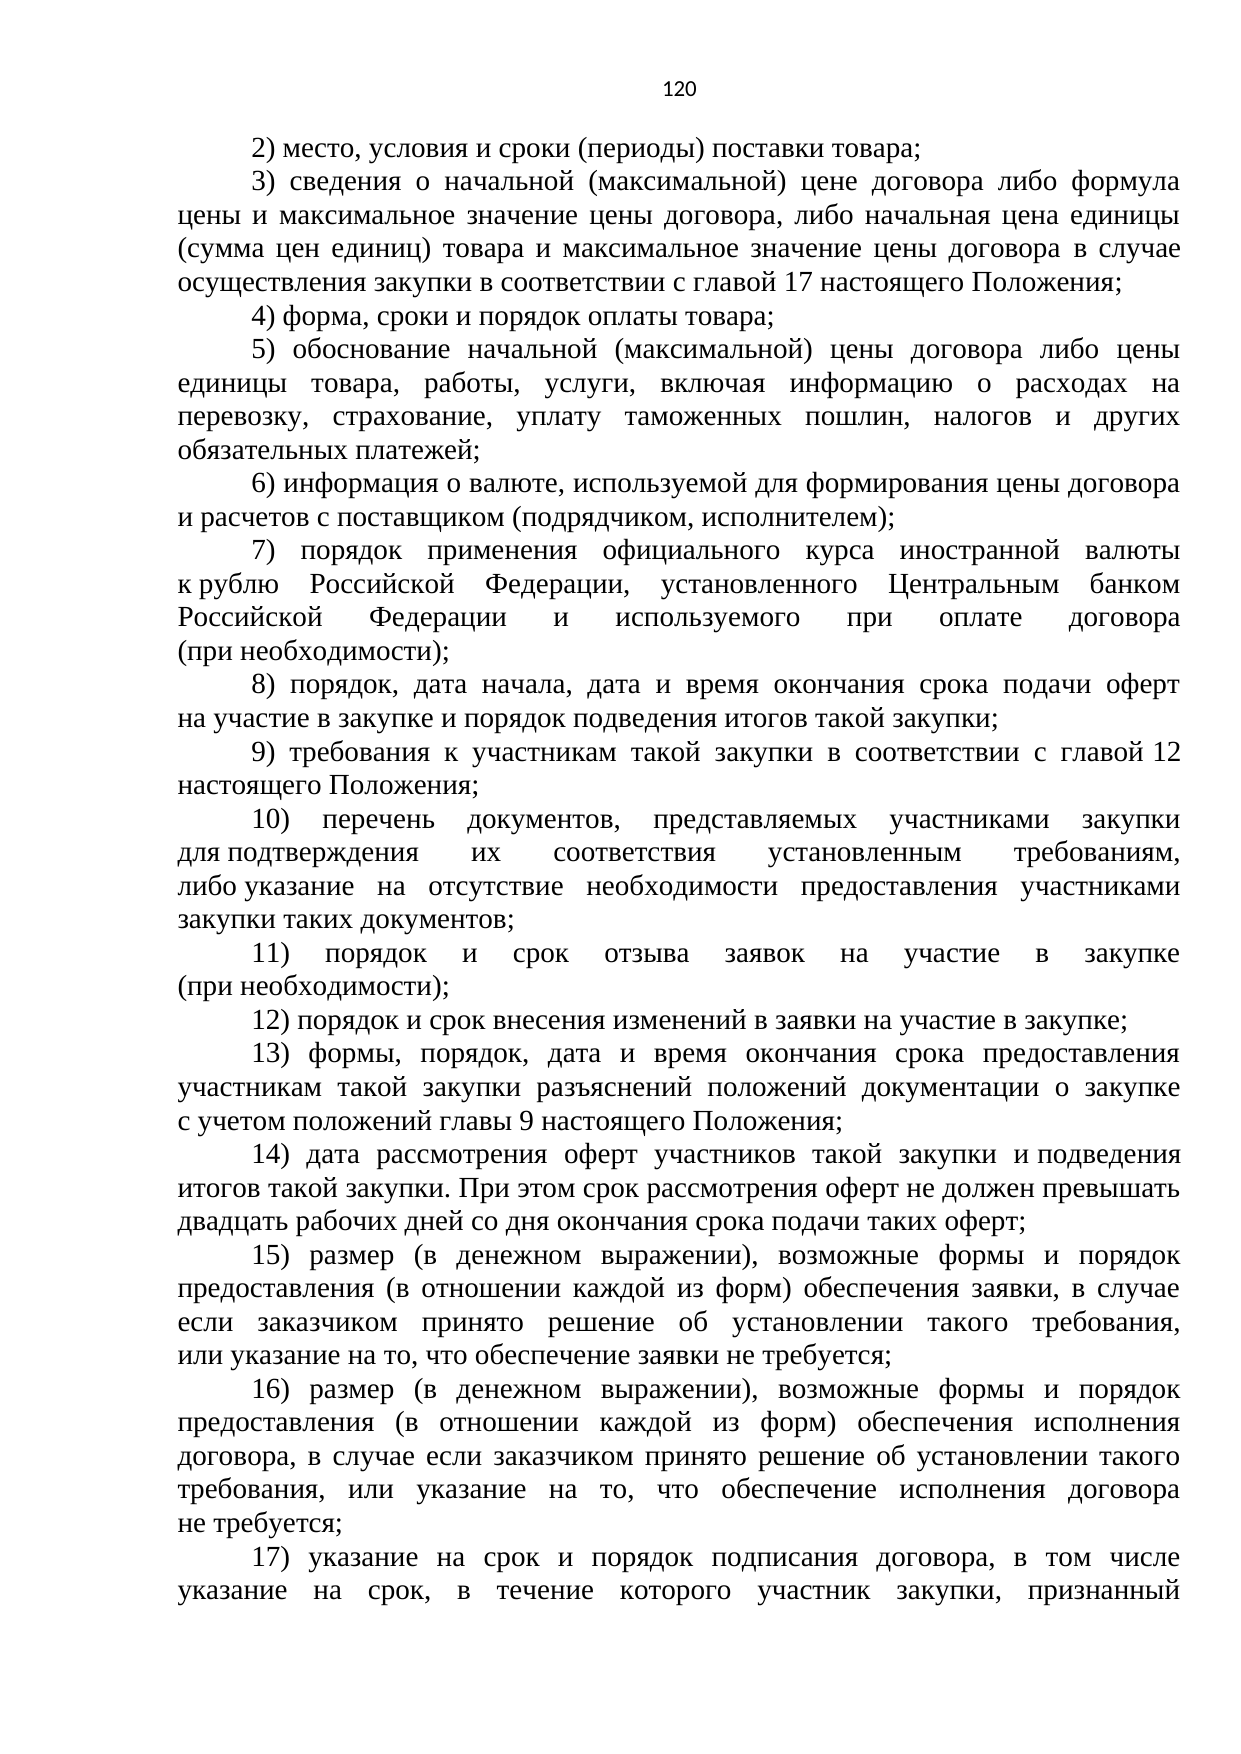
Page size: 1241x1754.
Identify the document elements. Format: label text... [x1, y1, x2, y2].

text 14) дата рассмотрения оферт участников такой закупки и подведения итогов такой закупки. При этом срок рассмотрения оферт не должен превышать двадцать рабочих дней со дня окончания срока подачи таких оферт; [177, 1136, 1181, 1237]
text 8) порядок, дата начала, дата и время окончания срока подачи оферт на участие в закупке и порядок подведения итогов такой закупки; [177, 667, 1181, 734]
text 7) порядок применения официального курса иностранной валюты к рублю Российской Федерации, установленного Центральным банком Российской Федерации и используемого при оплате договора (при необходимости); [177, 532, 1181, 667]
text 9) требования к участникам такой закупки в соответствии с главой 12 настоящего Положения; [177, 734, 1181, 801]
text 16) размер (в денежном выражении), возможные формы и порядок предоставления (в отношении каждой из форм) обеспечения исполнения договора, в случае если заказчиком принято решение об установлении такого требования, или указание на то, что обеспечение исполнения договора не требуется; [177, 1371, 1181, 1539]
text 12) порядок и срок внесения изменений в заявки на участие в закупке; [177, 1002, 1181, 1036]
text 11) порядок и срок отзыва заявок на участие в закупке (при необходимости); [177, 935, 1181, 1002]
text 13) формы, порядок, дата и время окончания срока предоставления участникам такой закупки разъяснений положений документации о закупке с учетом положений главы 9 настоящего Положения; [177, 1036, 1181, 1136]
text 3) сведения о начальной (максимальной) цене договора либо формула цены и максимальное значение цены договора, либо начальная цена единицы (сумма цен единиц) товара и максимальное значение цены договора в случае осуществления закупки в соответствии с главой 17 настоящего Положения; [177, 163, 1181, 298]
text 4) форма, сроки и порядок оплаты товара; [177, 298, 1181, 331]
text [177, 1539, 1181, 1606]
text 2) место, условия и сроки (периоды) поставки товара; [177, 130, 1181, 163]
text 10) перечень документов, представляемых участниками закупки для подтверждения их соответствия установленным требованиям, либо указание на отсутствие необходимости предоставления участниками закупки таких документов; [177, 801, 1181, 935]
text 6) информация о валюте, используемой для формирования цены договора и расчетов с поставщиком (подрядчиком, исполнителем); [177, 465, 1181, 532]
text 5) обоснование начальной (максимальной) цены договора либо цены единицы товара, работы, услуги, включая информацию о расходах на перевозку, страхование, уплату таможенных пошлин, налогов и других обязательных платежей; [177, 331, 1181, 465]
text 15) размер (в денежном выражении), возможные формы и порядок предоставления (в отношении каждой из форм) обеспечения заявки, в случае если заказчиком принято решение об установлении такого требования, или указание на то, что обеспечение заявки не требуется; [177, 1237, 1181, 1371]
